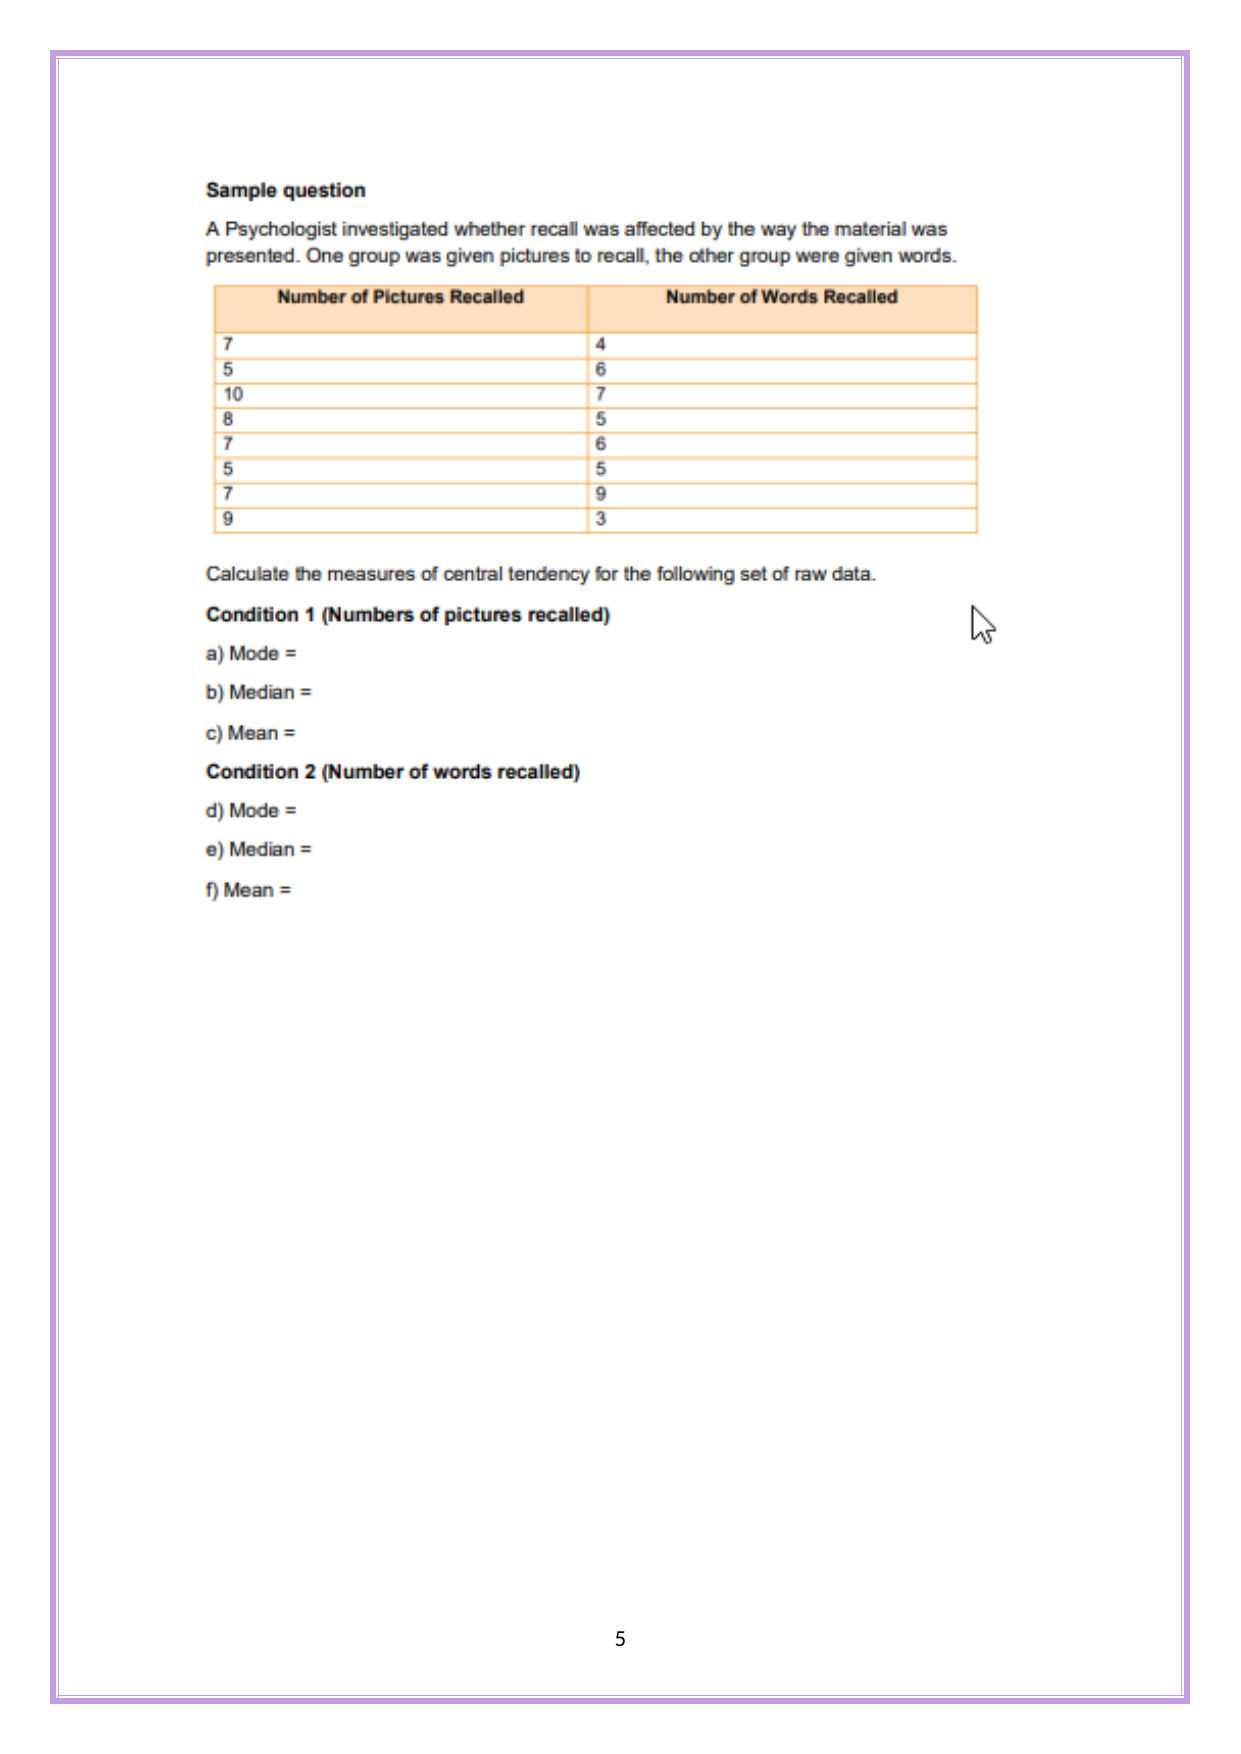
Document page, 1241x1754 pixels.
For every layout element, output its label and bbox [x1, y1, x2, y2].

picture [150, 150, 1113, 936]
